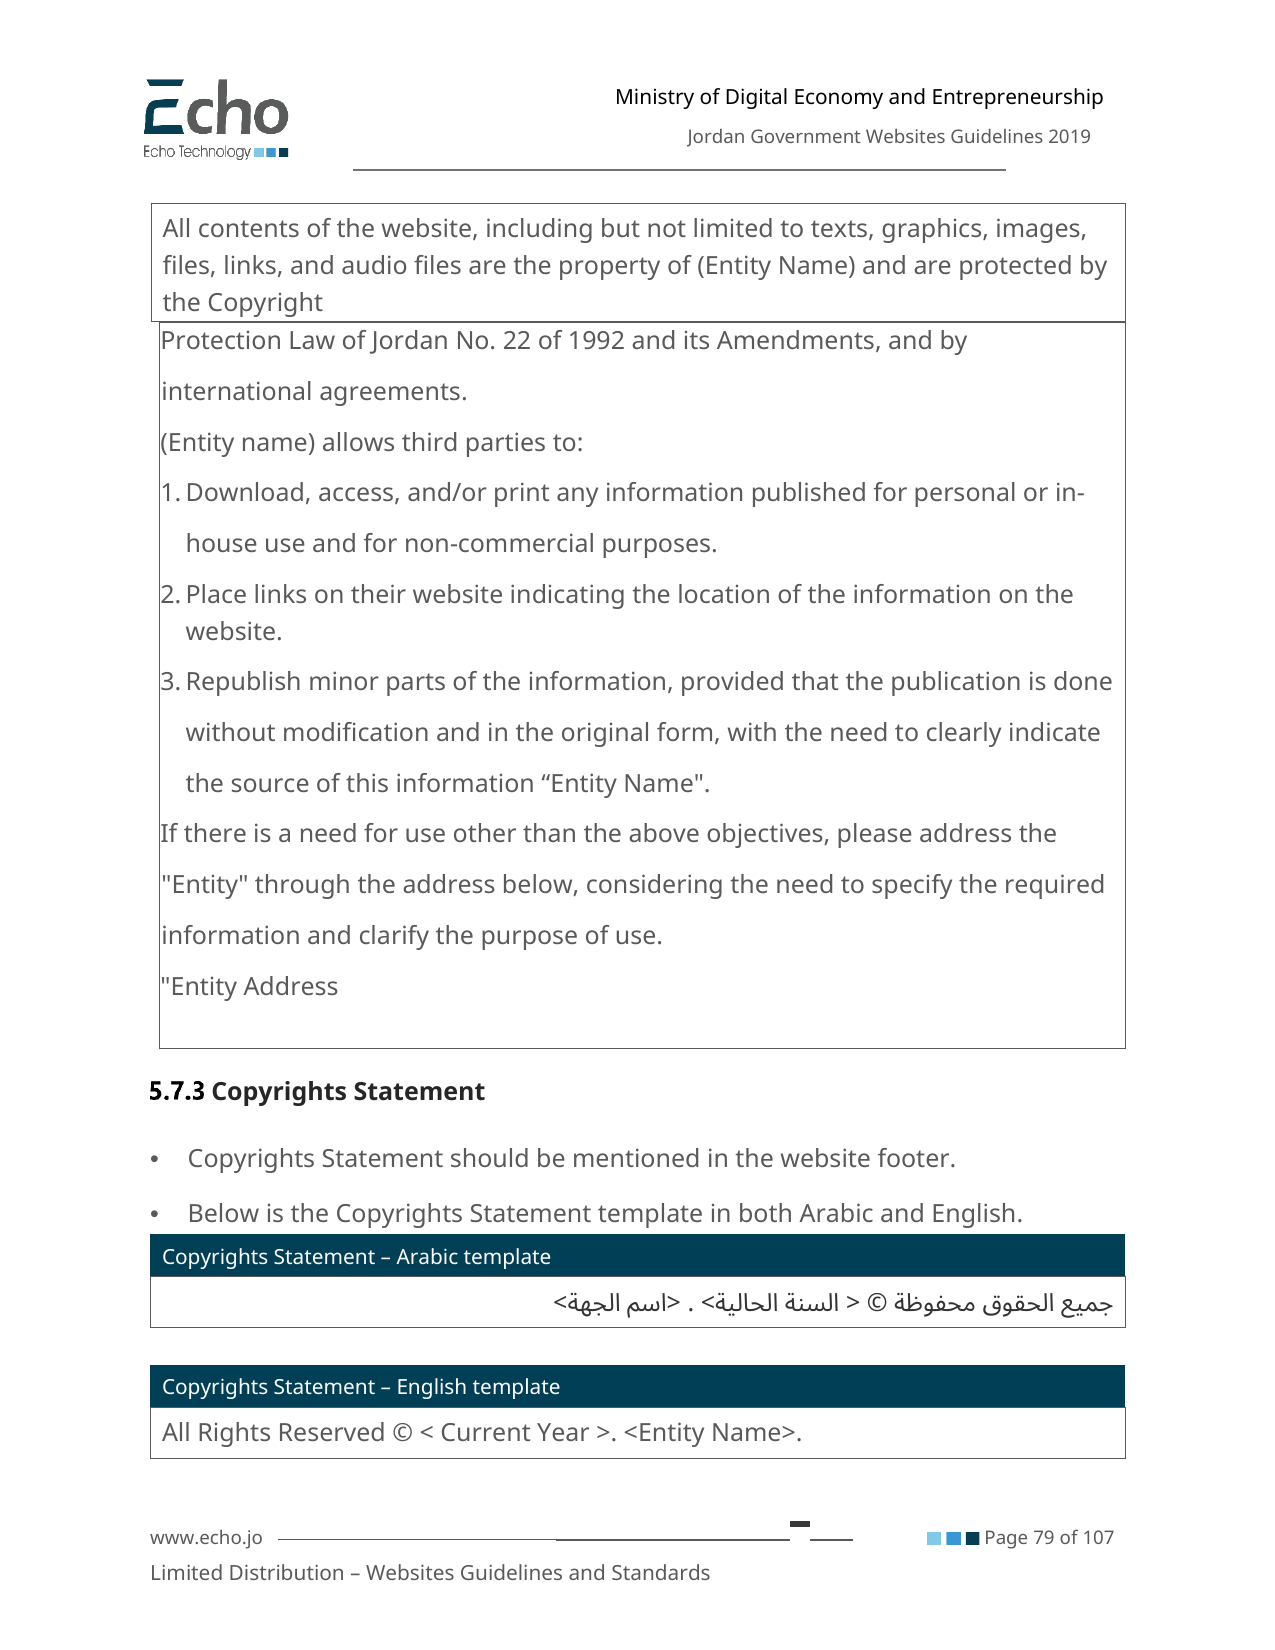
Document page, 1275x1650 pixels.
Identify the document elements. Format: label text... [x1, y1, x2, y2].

list Place links on their website indicating the location of the information on the website. [160, 575, 1125, 647]
list Download, access, and/or print any information published for personal or in-house use and for non-commercial purposes. [160, 474, 1125, 560]
list Copyrights Statement should be mentioned in the website footer. [150, 1141, 1124, 1175]
text "Entity Address [160, 967, 1125, 1002]
text If there is a need for use other than the above objectives, please address the "Entity" through the address below, considering the need to specify the required information and clarify the purpose of use. [160, 815, 1125, 951]
text (Entity name) allows third parties to: [160, 423, 1125, 458]
table_header Copyrights Statement – English template [150, 1365, 1125, 1407]
list Below is the Copyrights Statement template in both Arabic and English. [150, 1196, 1124, 1230]
list Republish minor parts of the information, provided that the publication is done without modification and in the original form, with the need to clearly indicate the source of this information “Entity Name". [160, 663, 1125, 799]
subtitle Copyrights Statement [149, 1073, 1125, 1107]
table_cell All Rights Reserved © < Current Year >. <Entity Name>. [151, 1408, 1125, 1457]
text Protection Law of Jordan No. 22 of 1992 and its Amendments, and by international agreements. [160, 323, 1125, 408]
picture [70, 32, 365, 210]
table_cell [152, 204, 1125, 321]
table_cell جميع الحقوق محفوظة © < السنة الحالية> . <اسم الجهة> [151, 1277, 1125, 1327]
table_header Copyrights Statement – Arabic template [150, 1234, 1125, 1276]
picture [927, 1532, 980, 1545]
picture [149, 1080, 204, 1100]
